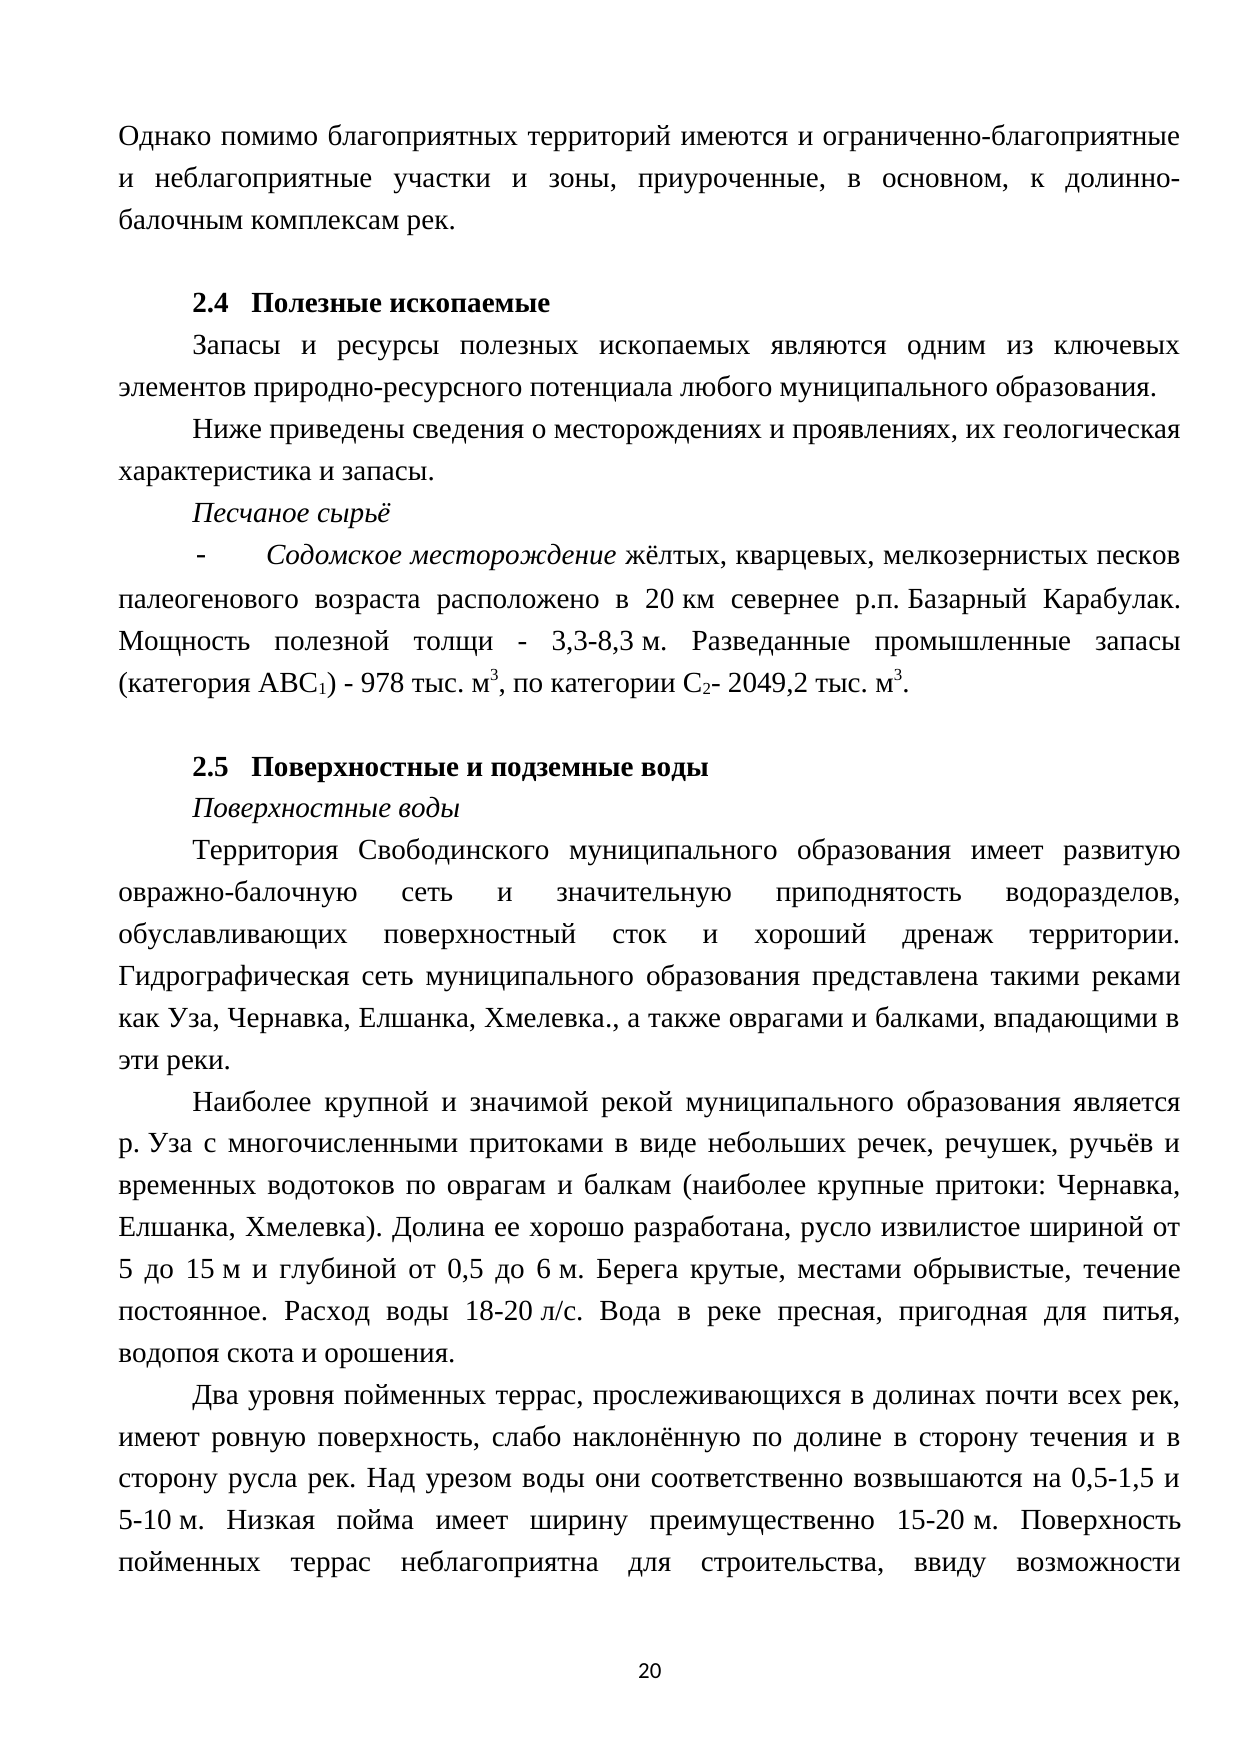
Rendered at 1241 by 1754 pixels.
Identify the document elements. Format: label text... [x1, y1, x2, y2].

text Ниже приведены сведения о месторождениях и проявлениях, их геологическая характеристика и запасы. [118, 411, 1181, 487]
text Запасы и ресурсы полезных ископаемых являются одним из ключевых элементов природно-ресурсного потенциала любого муниципального образования. [118, 327, 1181, 403]
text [118, 1377, 1181, 1578]
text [118, 118, 1181, 235]
list Территория Свободинского муниципального образования имеет развитую овражно-балочную сеть и значительную приподнятость водоразделов, обуславливающих поверхностный сток и хороший дренаж территории. Гидрографическая сеть муниципального образования представлена такими реками как Уза, Чернавка, Елшанка, Хмелевка., а также оврагами и балками, впадающими в эти реки. [118, 832, 1181, 1075]
list Поверхностные и подземные воды [118, 749, 1181, 782]
list Содомское месторождение жёлтых, кварцевых, мелкозернистых песков палеогенового возраста расположено в 20 км севернее р.п. Базарный Карабулак. Мощность полезной толщи - 3,3-8,3 м. Разведанные промышленные запасы (категория АВС1) - 978 тыс. м3, по категории С2- 2049,2 тыс. м3. [118, 537, 1181, 698]
text Песчаное сырьё [118, 495, 1181, 528]
list Наиболее крупной и значимой рекой муниципального образования является р. Уза с многочисленными притоками в виде небольших речек, речушек, ручьёв и временных водотоков по оврагам и балкам (наиболее крупные притоки: Чернавка, Елшанка, Хмелевка). Долина ее хорошо разработана, русло извилистое шириной от 5 до 15 м и глубиной от 0,5 до 6 м. Берега крутые, местами обрывистые, течение постоянное. Расход воды 18-20 л/с. Вода в реке пресная, пригодная для питья, водопоя скота и орошения. [118, 1084, 1181, 1368]
list Полезные ископаемые [118, 286, 1181, 319]
text Поверхностные воды [118, 791, 1181, 824]
